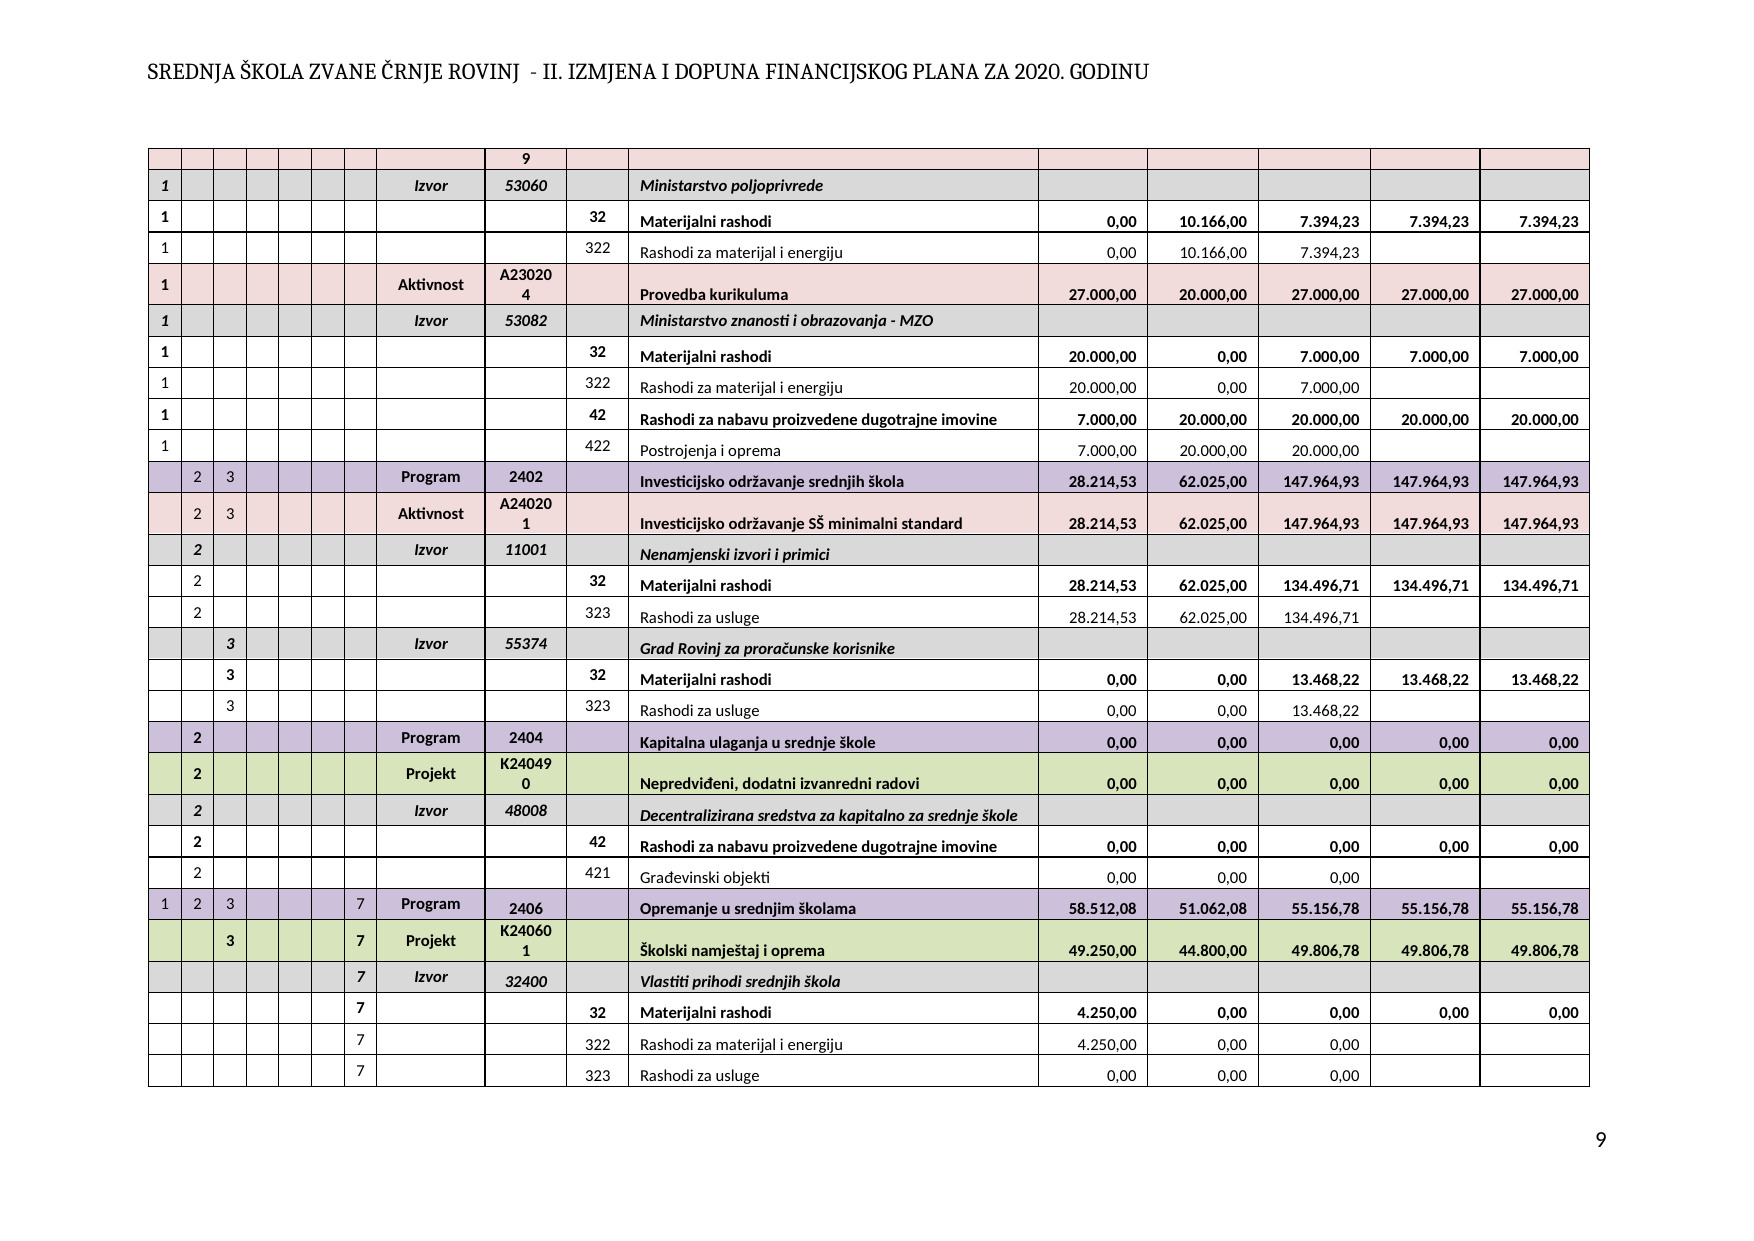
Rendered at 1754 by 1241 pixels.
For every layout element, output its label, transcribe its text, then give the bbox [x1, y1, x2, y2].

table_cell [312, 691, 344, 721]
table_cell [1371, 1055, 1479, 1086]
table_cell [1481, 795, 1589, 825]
table_cell [214, 170, 246, 200]
table_cell [182, 149, 213, 169]
table_cell 0,00 [1148, 337, 1258, 367]
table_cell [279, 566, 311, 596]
table_cell [1039, 170, 1147, 200]
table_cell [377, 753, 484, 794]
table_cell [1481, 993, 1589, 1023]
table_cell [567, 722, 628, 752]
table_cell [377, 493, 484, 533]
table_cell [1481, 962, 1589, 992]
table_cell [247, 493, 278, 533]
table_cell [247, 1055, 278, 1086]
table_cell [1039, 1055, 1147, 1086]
table_cell [247, 337, 278, 367]
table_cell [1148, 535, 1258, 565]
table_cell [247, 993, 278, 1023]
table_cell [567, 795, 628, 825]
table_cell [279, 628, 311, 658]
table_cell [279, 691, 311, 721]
table_cell A230204 [486, 264, 566, 304]
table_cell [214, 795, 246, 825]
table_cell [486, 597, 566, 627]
table_cell 7.000,00 [1259, 368, 1370, 398]
table_cell [1259, 305, 1370, 336]
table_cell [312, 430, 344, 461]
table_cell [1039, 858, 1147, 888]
table_cell [214, 337, 246, 367]
table_cell 27.000,00 [1259, 264, 1370, 304]
table_cell [1481, 233, 1589, 263]
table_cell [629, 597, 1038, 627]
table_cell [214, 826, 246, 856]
table_cell [312, 170, 344, 200]
table_cell 7.394,23 [1259, 149, 1370, 169]
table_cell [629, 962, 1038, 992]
table_cell [1481, 368, 1589, 398]
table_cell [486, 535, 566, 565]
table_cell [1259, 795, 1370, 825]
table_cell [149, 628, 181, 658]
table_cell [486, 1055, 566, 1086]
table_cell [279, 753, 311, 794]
table_cell 7.000,00 [1481, 337, 1589, 367]
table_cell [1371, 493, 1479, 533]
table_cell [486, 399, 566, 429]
table_cell [247, 201, 278, 231]
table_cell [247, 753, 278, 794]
table_cell 27.000,00 [1039, 264, 1147, 304]
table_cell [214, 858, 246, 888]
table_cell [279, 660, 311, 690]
table_cell 1 [149, 233, 181, 263]
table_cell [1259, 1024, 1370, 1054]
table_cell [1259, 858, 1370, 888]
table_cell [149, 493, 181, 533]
table_cell [279, 337, 311, 367]
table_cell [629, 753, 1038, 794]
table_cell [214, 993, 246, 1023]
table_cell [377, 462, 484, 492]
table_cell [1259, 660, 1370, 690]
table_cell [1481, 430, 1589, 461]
table_cell 0,00 [1148, 368, 1258, 398]
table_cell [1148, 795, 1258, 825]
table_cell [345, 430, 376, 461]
table_cell 7.394,23 [1371, 201, 1479, 231]
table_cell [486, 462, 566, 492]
table_cell [247, 368, 278, 398]
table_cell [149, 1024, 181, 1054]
table_cell [1148, 170, 1258, 200]
table_cell 7.394,23 [1481, 149, 1589, 169]
table_cell [214, 233, 246, 263]
table_cell [377, 233, 484, 263]
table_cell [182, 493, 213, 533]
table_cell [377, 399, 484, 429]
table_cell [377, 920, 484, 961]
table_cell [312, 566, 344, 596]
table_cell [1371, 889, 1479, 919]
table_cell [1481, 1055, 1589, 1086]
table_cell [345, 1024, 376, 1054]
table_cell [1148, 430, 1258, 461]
table_cell [279, 149, 311, 169]
table_cell Provedba kurikuluma [629, 264, 1038, 304]
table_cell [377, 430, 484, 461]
table_cell [182, 170, 213, 200]
table_cell 7.394,23 [1481, 201, 1589, 231]
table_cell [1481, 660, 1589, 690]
table_cell [345, 170, 376, 200]
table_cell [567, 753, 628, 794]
table_cell [1371, 368, 1479, 398]
table_cell [345, 149, 376, 169]
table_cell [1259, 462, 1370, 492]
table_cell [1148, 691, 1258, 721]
table_cell Aktivnost [377, 264, 484, 304]
table_cell 7.394,23 [1371, 149, 1479, 169]
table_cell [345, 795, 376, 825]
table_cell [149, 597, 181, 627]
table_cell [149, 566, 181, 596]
table_cell 27.000,00 [1481, 264, 1589, 304]
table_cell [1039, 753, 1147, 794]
table_cell [486, 368, 566, 398]
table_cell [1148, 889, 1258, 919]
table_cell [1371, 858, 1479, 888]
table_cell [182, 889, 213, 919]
table_cell [312, 337, 344, 367]
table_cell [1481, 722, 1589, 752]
table_cell [486, 233, 566, 263]
table_cell [567, 305, 628, 336]
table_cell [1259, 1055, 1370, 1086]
table_cell [345, 233, 376, 263]
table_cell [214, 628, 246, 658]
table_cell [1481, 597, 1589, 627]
table_cell [1371, 305, 1479, 336]
table_cell [1039, 305, 1147, 336]
table_cell 53060 [486, 170, 566, 200]
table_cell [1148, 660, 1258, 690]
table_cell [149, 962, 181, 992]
table_cell Materijalni rashodi [629, 337, 1038, 367]
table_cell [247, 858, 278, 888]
table_cell [1481, 170, 1589, 200]
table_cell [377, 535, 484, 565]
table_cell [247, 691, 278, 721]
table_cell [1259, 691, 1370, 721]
table_cell 7.394,23 [1259, 201, 1370, 231]
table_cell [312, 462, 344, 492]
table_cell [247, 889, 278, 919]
table_cell Materijalni rashodi [629, 201, 1038, 231]
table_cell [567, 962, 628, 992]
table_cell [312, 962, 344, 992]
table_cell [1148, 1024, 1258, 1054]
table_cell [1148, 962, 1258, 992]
table_cell [279, 368, 311, 398]
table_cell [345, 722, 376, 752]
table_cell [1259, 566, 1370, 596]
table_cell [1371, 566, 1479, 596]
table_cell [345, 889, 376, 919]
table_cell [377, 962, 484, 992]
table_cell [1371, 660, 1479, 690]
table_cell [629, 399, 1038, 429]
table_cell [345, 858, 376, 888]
table_cell 32 [567, 201, 628, 231]
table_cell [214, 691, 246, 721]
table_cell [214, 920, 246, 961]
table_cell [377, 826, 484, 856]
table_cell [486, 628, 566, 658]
table_cell Aktivnost [377, 149, 484, 169]
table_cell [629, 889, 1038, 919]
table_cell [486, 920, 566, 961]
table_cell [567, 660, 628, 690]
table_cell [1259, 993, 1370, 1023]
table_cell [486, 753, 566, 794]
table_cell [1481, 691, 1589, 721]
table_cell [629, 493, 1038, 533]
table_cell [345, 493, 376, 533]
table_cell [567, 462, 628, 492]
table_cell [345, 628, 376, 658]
table_cell Izvor [377, 305, 484, 336]
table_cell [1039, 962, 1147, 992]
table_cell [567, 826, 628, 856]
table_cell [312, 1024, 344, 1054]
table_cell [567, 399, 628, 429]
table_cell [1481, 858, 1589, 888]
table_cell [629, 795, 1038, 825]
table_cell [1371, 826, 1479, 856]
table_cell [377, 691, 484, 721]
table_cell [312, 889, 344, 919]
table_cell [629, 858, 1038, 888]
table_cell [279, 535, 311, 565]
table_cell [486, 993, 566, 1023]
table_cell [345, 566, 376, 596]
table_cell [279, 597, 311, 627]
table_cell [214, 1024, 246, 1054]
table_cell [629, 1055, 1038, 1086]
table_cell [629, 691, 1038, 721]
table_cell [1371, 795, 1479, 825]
table_cell [182, 368, 213, 398]
table_cell 1 [149, 170, 181, 200]
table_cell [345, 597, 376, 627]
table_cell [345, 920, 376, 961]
table_cell [182, 264, 213, 304]
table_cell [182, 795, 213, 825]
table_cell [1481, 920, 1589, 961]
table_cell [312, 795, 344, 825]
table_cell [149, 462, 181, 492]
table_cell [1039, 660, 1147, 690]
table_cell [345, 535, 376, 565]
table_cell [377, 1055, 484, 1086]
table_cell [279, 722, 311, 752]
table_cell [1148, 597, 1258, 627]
table_cell [312, 149, 344, 169]
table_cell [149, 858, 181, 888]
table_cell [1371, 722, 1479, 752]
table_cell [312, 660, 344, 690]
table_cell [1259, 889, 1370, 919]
table_cell [312, 264, 344, 304]
table_cell [567, 170, 628, 200]
table_cell [345, 305, 376, 336]
table_cell [214, 305, 246, 336]
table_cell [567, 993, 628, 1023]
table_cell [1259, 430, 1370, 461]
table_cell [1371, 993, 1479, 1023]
table_cell 53082 [486, 305, 566, 336]
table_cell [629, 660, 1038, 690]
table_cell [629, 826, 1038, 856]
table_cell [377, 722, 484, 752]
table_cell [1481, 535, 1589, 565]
table_cell Rashodi za materijal i energiju [629, 233, 1038, 263]
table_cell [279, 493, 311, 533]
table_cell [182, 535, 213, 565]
table_cell [1259, 170, 1370, 200]
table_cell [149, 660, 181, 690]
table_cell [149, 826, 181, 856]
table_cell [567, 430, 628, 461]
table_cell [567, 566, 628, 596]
table_cell 20.000,00 [1039, 368, 1147, 398]
table_cell [247, 264, 278, 304]
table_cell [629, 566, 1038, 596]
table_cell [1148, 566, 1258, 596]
table_cell [279, 170, 311, 200]
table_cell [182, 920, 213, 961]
table_cell 0,00 [1039, 201, 1147, 231]
table_cell [1371, 233, 1479, 263]
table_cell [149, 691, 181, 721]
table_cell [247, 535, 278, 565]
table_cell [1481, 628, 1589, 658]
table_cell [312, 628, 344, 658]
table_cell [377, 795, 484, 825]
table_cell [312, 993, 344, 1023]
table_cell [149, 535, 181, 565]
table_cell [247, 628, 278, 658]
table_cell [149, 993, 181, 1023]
table_cell [345, 368, 376, 398]
table_cell Školska shema [629, 149, 1038, 169]
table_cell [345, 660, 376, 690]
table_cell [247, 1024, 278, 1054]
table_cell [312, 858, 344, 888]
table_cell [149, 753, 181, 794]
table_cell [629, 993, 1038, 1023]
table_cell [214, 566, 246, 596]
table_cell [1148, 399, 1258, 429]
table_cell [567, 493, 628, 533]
table_cell [182, 305, 213, 336]
table_cell Ministarstvo poljoprivrede [629, 170, 1038, 200]
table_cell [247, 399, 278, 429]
table_cell 10.166,00 [1148, 233, 1258, 263]
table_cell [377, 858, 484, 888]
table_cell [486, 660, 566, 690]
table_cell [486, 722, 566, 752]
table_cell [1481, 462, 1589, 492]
table_cell 1 [149, 149, 181, 169]
table_cell [345, 201, 376, 231]
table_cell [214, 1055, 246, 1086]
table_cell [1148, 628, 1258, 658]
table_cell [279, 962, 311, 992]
table_cell [247, 170, 278, 200]
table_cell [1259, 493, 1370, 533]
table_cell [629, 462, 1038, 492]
table_cell 1 [149, 337, 181, 367]
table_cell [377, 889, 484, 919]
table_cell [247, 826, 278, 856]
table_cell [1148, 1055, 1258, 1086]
table_cell 20.000,00 [1148, 264, 1258, 304]
table_cell 7.394,23 [1259, 233, 1370, 263]
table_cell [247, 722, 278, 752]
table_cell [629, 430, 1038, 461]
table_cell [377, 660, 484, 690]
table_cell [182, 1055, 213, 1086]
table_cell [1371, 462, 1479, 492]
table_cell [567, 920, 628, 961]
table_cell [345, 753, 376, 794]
table_cell [279, 305, 311, 336]
table_cell [182, 399, 213, 429]
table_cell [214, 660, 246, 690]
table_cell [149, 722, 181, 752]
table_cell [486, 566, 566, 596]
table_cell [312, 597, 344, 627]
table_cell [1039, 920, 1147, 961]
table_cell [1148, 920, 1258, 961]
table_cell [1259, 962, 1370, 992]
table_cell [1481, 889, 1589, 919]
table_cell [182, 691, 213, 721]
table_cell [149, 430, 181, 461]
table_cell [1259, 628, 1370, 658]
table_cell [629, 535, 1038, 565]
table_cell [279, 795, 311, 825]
table_cell [182, 337, 213, 367]
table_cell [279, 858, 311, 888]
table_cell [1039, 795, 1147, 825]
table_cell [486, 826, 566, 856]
table_cell [247, 149, 278, 169]
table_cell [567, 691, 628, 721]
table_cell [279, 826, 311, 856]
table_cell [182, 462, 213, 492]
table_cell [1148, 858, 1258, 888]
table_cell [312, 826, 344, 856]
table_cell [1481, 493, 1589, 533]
table_cell [214, 149, 246, 169]
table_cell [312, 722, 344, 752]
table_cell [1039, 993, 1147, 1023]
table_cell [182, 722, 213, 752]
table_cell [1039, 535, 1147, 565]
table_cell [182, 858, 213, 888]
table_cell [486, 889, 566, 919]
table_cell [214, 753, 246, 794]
table_cell Izvor [377, 170, 484, 200]
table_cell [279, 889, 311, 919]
table_cell [247, 233, 278, 263]
table_cell [486, 337, 566, 367]
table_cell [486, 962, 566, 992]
table_cell 7.000,00 [1259, 337, 1370, 367]
table_cell 1 [149, 305, 181, 336]
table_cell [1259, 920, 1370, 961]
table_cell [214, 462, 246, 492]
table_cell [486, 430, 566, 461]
table_cell [247, 305, 278, 336]
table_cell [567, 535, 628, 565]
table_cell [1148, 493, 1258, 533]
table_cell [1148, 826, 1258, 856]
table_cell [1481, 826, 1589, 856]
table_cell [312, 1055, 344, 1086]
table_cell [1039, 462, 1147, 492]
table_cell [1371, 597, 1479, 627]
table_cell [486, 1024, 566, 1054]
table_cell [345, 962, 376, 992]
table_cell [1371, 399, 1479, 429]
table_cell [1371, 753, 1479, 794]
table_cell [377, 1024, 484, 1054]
table_cell A230199 [486, 149, 566, 169]
table_cell [214, 201, 246, 231]
table_cell [377, 201, 484, 231]
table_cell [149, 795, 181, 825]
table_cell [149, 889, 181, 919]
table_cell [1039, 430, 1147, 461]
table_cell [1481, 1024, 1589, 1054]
table_cell [567, 149, 628, 169]
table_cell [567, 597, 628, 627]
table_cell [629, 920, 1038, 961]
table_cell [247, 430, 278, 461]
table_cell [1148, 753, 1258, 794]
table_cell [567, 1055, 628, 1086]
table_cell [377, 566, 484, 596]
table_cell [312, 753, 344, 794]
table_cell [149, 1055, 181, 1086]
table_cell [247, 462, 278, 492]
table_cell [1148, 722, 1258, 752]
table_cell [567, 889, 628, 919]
table_cell 7.000,00 [1371, 337, 1479, 367]
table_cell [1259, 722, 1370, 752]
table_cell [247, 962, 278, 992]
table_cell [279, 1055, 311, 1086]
table_cell [345, 264, 376, 304]
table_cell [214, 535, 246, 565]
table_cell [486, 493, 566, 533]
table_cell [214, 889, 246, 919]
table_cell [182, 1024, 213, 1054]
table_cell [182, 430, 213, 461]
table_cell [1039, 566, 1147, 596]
table_cell [312, 305, 344, 336]
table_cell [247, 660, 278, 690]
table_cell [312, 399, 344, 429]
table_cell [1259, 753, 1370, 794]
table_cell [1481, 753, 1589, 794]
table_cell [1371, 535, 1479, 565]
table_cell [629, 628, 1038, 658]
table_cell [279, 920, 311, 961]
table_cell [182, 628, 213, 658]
table_cell [182, 233, 213, 263]
table_cell 10.166,00 [1148, 149, 1258, 169]
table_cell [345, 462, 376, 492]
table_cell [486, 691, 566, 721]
table_cell [312, 368, 344, 398]
table_cell 322 [567, 233, 628, 263]
table_cell [377, 368, 484, 398]
table_cell 0,00 [1039, 233, 1147, 263]
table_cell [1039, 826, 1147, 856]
table_cell [567, 264, 628, 304]
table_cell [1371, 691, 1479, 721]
table_cell [214, 264, 246, 304]
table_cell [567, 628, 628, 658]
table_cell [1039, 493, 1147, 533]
table_cell [345, 337, 376, 367]
table_cell 10.166,00 [1148, 201, 1258, 231]
table_cell [1481, 305, 1589, 336]
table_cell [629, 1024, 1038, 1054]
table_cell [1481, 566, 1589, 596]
table_cell 0,00 [1039, 149, 1147, 169]
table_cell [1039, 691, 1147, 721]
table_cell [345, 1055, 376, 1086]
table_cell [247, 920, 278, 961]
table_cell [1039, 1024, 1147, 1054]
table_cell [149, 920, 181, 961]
table_cell [214, 368, 246, 398]
table_cell [279, 201, 311, 231]
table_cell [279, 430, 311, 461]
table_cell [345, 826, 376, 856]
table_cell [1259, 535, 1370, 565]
table_cell Rashodi za materijal i energiju [629, 368, 1038, 398]
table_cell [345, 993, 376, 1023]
table_cell [377, 337, 484, 367]
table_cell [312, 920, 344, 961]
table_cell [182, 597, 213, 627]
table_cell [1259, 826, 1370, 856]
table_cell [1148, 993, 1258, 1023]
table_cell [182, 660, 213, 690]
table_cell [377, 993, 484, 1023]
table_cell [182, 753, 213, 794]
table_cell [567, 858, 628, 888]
table_cell 1 [149, 264, 181, 304]
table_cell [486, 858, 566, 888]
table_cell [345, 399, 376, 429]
table_cell Ministarstvo znanosti i obrazovanja - MZO [629, 305, 1038, 336]
table_cell 1 [149, 201, 181, 231]
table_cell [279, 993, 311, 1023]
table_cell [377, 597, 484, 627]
table_cell [1148, 305, 1258, 336]
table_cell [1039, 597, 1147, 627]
table_cell [312, 201, 344, 231]
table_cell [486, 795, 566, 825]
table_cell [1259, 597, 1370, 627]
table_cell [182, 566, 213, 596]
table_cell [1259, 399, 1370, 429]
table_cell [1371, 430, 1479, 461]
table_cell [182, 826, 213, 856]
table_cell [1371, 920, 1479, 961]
table_cell [182, 201, 213, 231]
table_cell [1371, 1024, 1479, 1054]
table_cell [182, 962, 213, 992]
table_cell 1 [149, 368, 181, 398]
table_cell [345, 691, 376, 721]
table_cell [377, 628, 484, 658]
table_cell 1 [149, 399, 181, 429]
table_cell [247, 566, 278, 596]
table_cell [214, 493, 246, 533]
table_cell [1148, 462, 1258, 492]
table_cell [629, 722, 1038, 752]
table_cell 322 [567, 368, 628, 398]
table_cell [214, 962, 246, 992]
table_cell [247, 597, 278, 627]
table_cell 20.000,00 [1039, 337, 1147, 367]
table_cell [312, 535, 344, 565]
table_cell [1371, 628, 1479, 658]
table_cell 27.000,00 [1371, 264, 1479, 304]
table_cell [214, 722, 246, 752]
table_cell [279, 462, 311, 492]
table_cell [312, 233, 344, 263]
table_cell 32 [567, 337, 628, 367]
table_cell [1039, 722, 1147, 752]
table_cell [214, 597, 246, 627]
table_cell [279, 233, 311, 263]
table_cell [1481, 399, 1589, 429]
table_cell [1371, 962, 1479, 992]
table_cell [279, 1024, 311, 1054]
table_cell [486, 201, 566, 231]
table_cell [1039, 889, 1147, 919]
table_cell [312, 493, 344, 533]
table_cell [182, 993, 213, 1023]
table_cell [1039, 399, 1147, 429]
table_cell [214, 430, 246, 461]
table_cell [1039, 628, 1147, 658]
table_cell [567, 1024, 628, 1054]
table_cell [279, 264, 311, 304]
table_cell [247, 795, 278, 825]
table_cell [1371, 170, 1479, 200]
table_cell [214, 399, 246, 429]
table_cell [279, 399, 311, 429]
